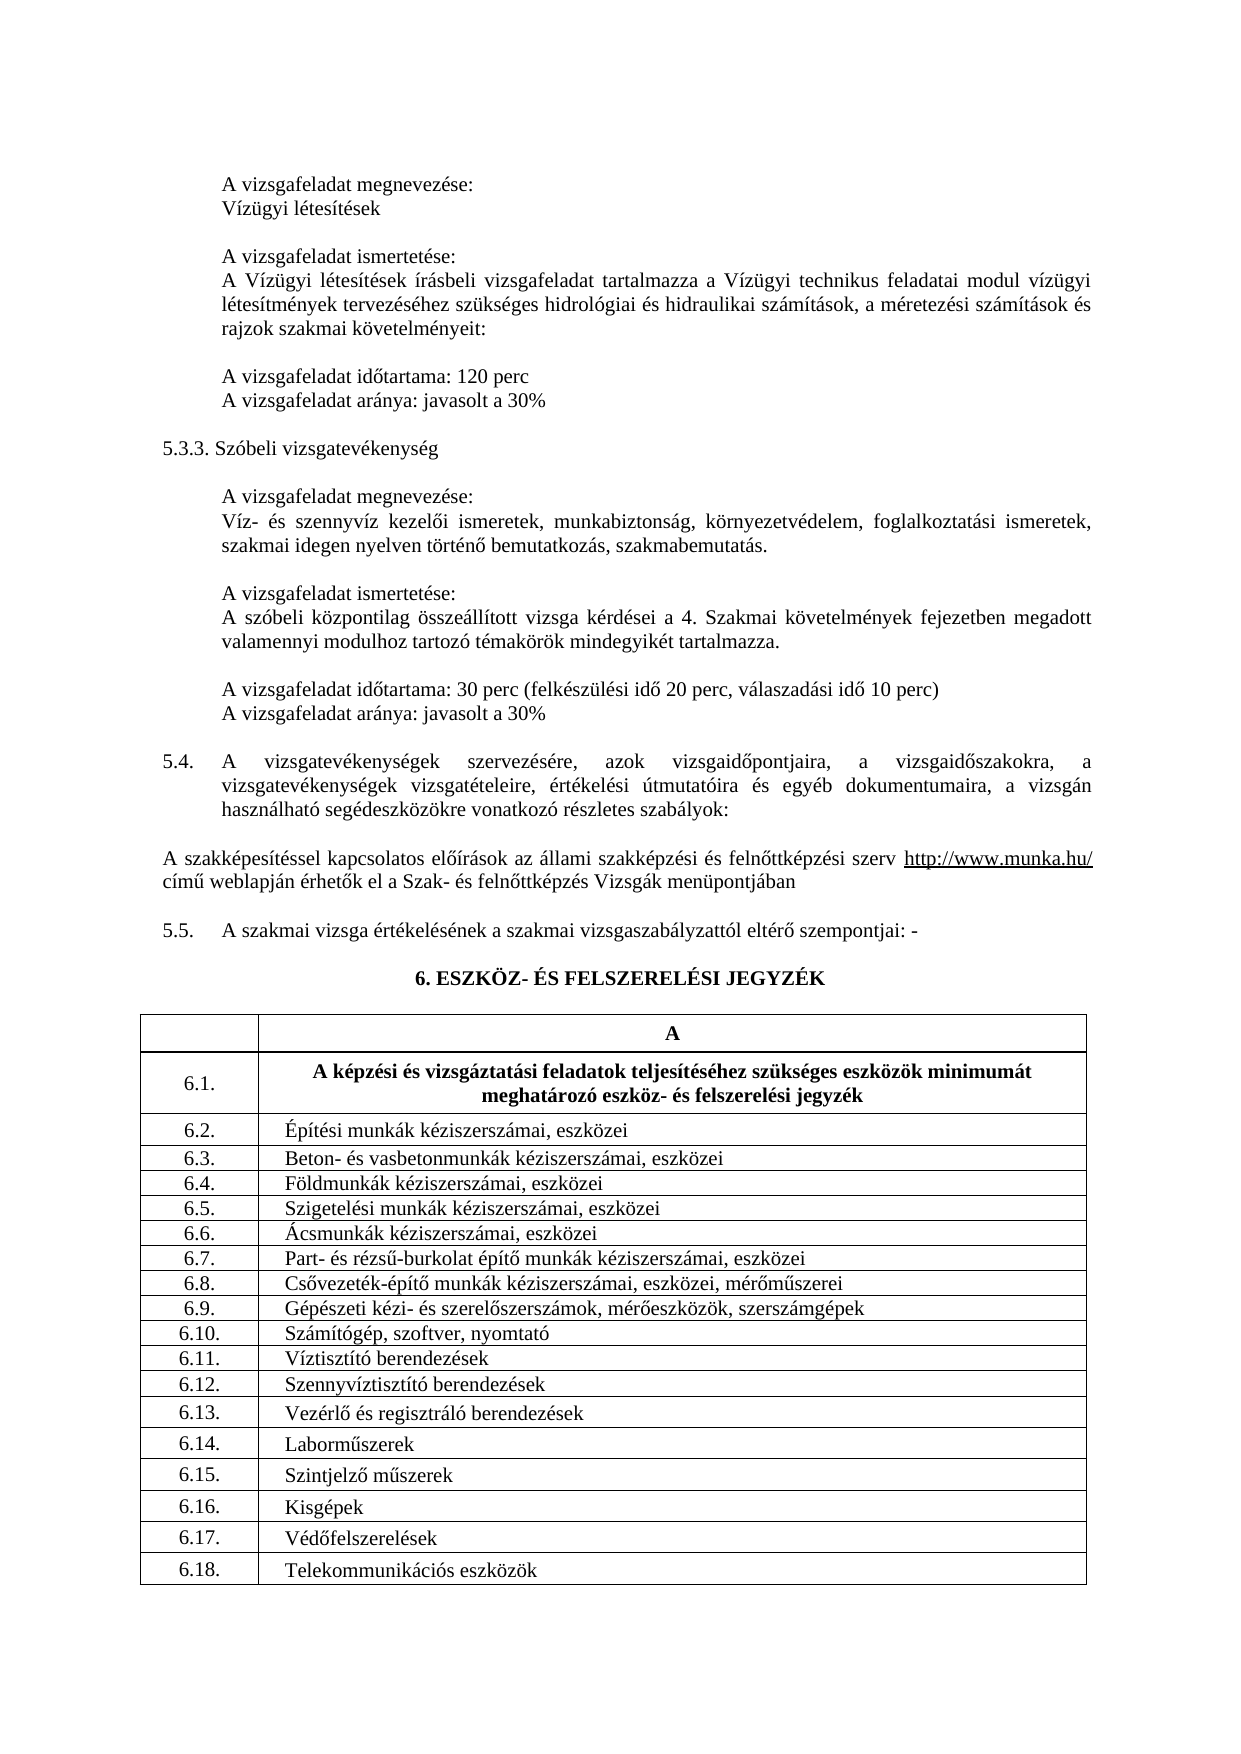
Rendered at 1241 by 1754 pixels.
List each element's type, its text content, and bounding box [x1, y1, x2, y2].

table_cell Szennyvíztisztító berendezések [259, 1371, 1086, 1396]
table_cell Szintjelző műszerek [259, 1459, 1086, 1489]
table_cell 6.13. [141, 1397, 258, 1427]
table_cell Védőfelszerelések [259, 1522, 1086, 1552]
text A vizsgafeladat időtartama: 120 perc [221, 364, 1093, 388]
table_cell 6.2. [141, 1114, 258, 1144]
table_cell 6.17. [141, 1522, 258, 1552]
text A vizsgafeladat időtartama: 30 perc (felkészülési idő 20 perc, válaszadási idő 10 perc) [221, 677, 1093, 701]
table_cell 6.11. [141, 1346, 258, 1370]
text A vizsgafeladat megnevezése: [221, 484, 1093, 508]
table_cell 6.9. [141, 1296, 258, 1320]
table_cell Ácsmunkák kéziszerszámai, eszközei [259, 1221, 1086, 1245]
table_cell Építési munkák kéziszerszámai, eszközei [259, 1114, 1086, 1144]
text 5.3.3. Szóbeli vizsgatevékenység [162, 436, 1093, 460]
text A szóbeli központilag összeállított vizsga kérdései a 4. Szakmai követelmények fejezetben megadott valamennyi modulhoz tartozó témakörök mindegyikét tartalmazza. [221, 605, 1093, 653]
table_cell 6.14. [141, 1428, 258, 1458]
table_cell 6.5. [141, 1196, 258, 1220]
table_cell 6.8. [141, 1271, 258, 1295]
text A vizsgafeladat megnevezése: [221, 172, 1093, 196]
table_cell Földmunkák kéziszerszámai, eszközei [259, 1171, 1086, 1195]
text 5.5. A szakmai vizsga értékelésének a szakmai vizsgaszabályzattól eltérő szempontjai: - [162, 918, 1093, 942]
table_cell Telekommunikációs eszközök [259, 1553, 1086, 1584]
table_cell Beton- és vasbetonmunkák kéziszerszámai, eszközei [259, 1146, 1086, 1169]
text 6. ESZKÖZ- ÉS FELSZERELÉSI JEGYZÉK [148, 966, 1093, 990]
table_cell 6.10. [141, 1321, 258, 1345]
table_cell 6.7. [141, 1246, 258, 1270]
table_header [141, 1015, 258, 1051]
text A vizsgafeladat aránya: javasolt a 30% [221, 388, 1093, 412]
table_cell 6.1. [141, 1053, 258, 1113]
text A vizsgafeladat aránya: javasolt a 30% [221, 701, 1093, 725]
table_cell 6.4. [141, 1171, 258, 1195]
table_cell A képzési és vizsgáztatási feladatok teljesítéséhez szükséges eszközök minimumát meghatározó eszköz- és felszerelési jegyzék [259, 1053, 1086, 1113]
table_cell 6.3. [141, 1146, 258, 1169]
table_cell Laborműszerek [259, 1428, 1086, 1458]
table_cell 6.12. [141, 1371, 258, 1396]
table_cell 6.18. [141, 1553, 258, 1584]
text 5.4. A vizsgatevékenységek szervezésére, azok vizsgaidőpontjaira, a vizsgaidőszakokra, a vizsgatevékenységek vizsgatételeire, értékelési útmutatóira és egyéb dokumentumaira, a vizsgán használható segédeszközökre vonatkozó részletes szabályok: [162, 749, 1093, 821]
table_cell Kisgépek [259, 1491, 1086, 1521]
text A vizsgafeladat ismertetése: [221, 244, 1093, 268]
table_cell 6.16. [141, 1491, 258, 1521]
text Vízügyi létesítések [221, 196, 1093, 220]
table_cell 6.15. [141, 1459, 258, 1489]
text A szakképesítéssel kapcsolatos előírások az állami szakképzési és felnőttképzési szerv http://www.munka.hu/ című weblapján érhetők el a Szak- és felnőttképzés Vizsgák menüpontjában [162, 845, 1093, 893]
text A Vízügyi létesítések írásbeli vizsgafeladat tartalmazza a Vízügyi technikus feladatai modul vízügyi létesítmények tervezéséhez szükséges hidrológiai és hidraulikai számítások, a méretezési számítások és rajzok szakmai követelményeit: [221, 268, 1093, 340]
table_cell Csővezeték-építő munkák kéziszerszámai, eszközei, mérőműszerei [259, 1271, 1086, 1295]
table_cell 6.6. [141, 1221, 258, 1245]
table_cell Part- és rézsű-burkolat építő munkák kéziszerszámai, eszközei [259, 1246, 1086, 1270]
text A vizsgafeladat ismertetése: [221, 581, 1093, 605]
table_cell Szigetelési munkák kéziszerszámai, eszközei [259, 1196, 1086, 1220]
text Víz- és szennyvíz kezelői ismeretek, munkabiztonság, környezetvédelem, foglalkoztatási ismeretek, szakmai idegen nyelven történő bemutatkozás, szakmabemutatás. [221, 508, 1093, 557]
table_cell Számítógép, szoftver, nyomtató [259, 1321, 1086, 1345]
table_cell Gépészeti kézi- és szerelőszerszámok, mérőeszközök, szerszámgépek [259, 1296, 1086, 1320]
table_cell Víztisztító berendezések [259, 1346, 1086, 1370]
table_cell Vezérlő és regisztráló berendezések [259, 1397, 1086, 1427]
table_header A [259, 1015, 1086, 1051]
